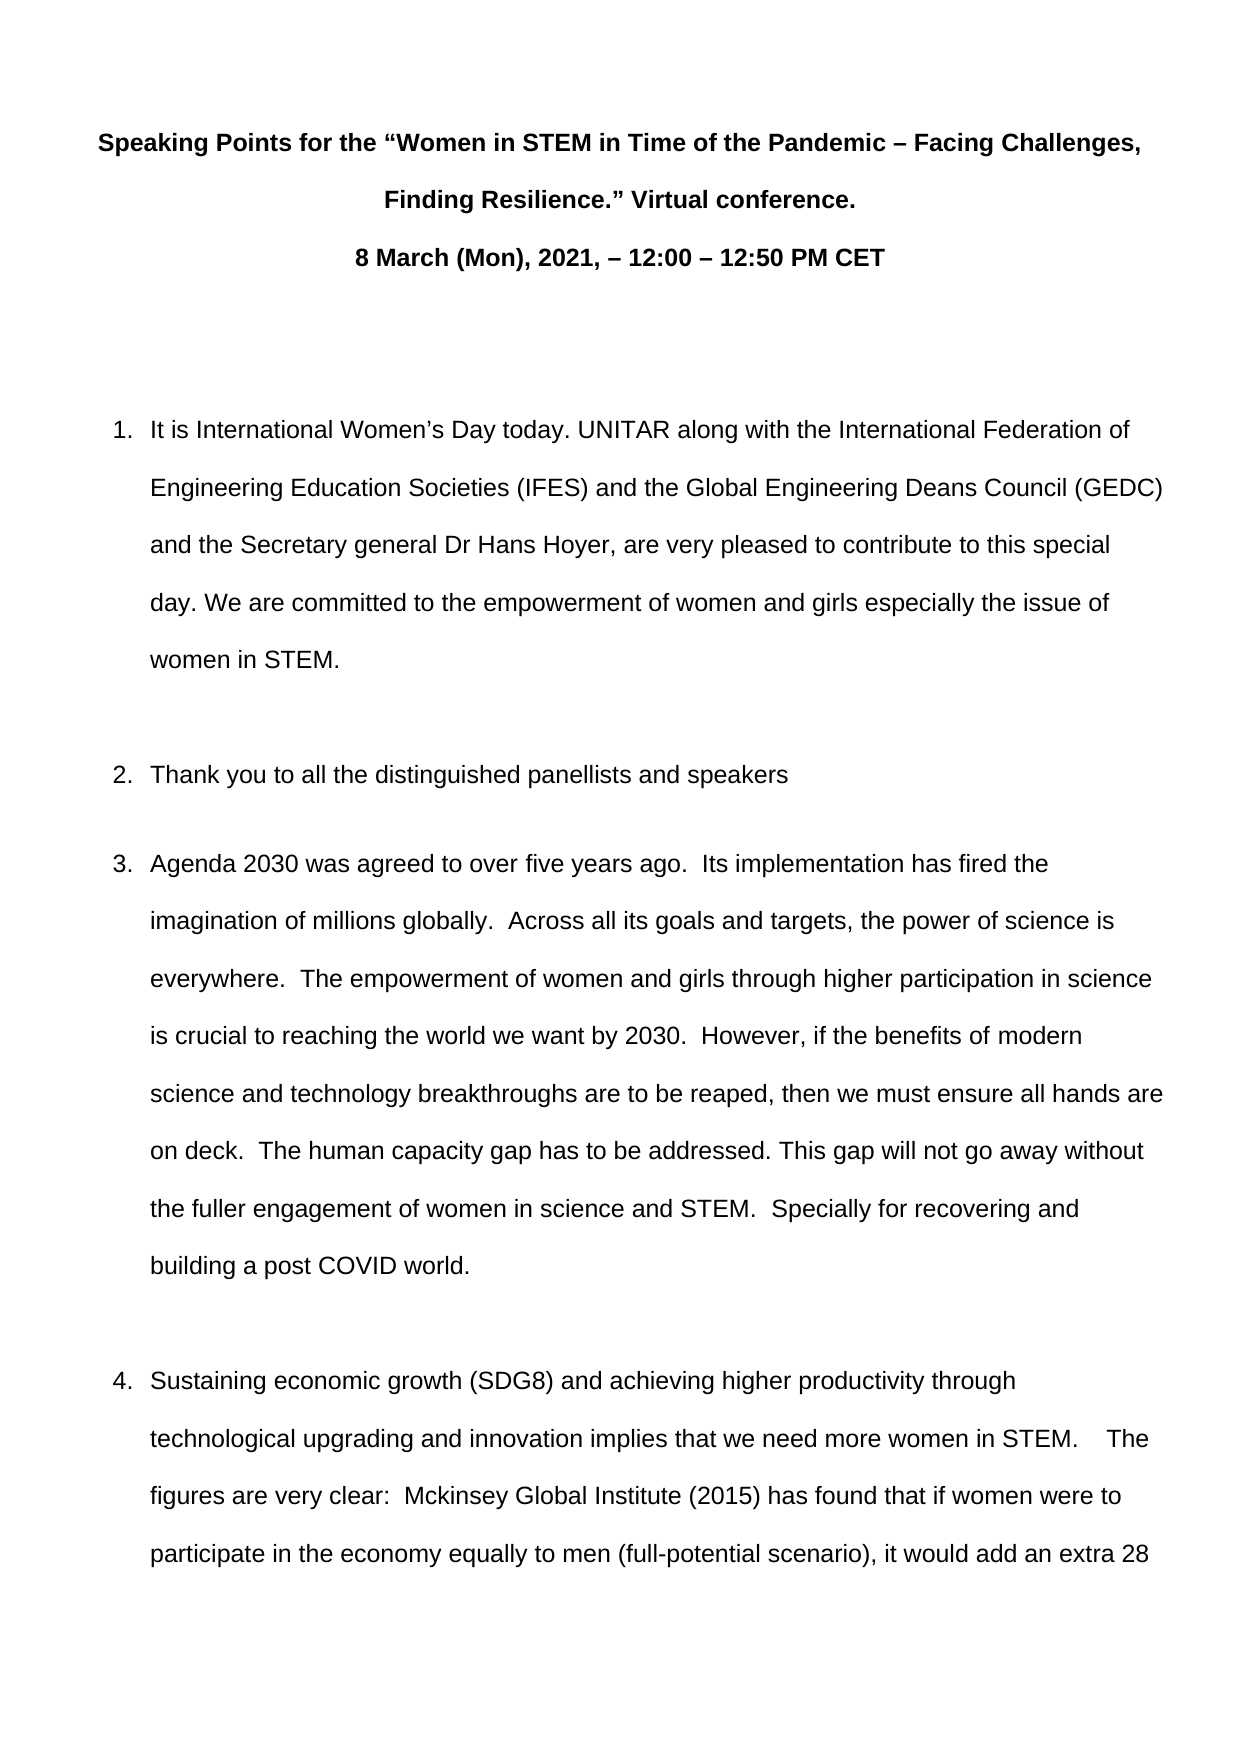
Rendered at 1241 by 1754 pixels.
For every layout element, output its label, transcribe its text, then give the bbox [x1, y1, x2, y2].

list It is International Women’s Day today. UNITAR along with the International Federation of Engineering Education Societies (IFES) and the Global Engineering Deans Council (GEDC) and the Secretary general Dr Hans Hoyer, are very pleased to contribute to this special day. We are committed to the empowerment of women and girls especially the issue of women in STEM. [112, 415, 1165, 674]
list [112, 1366, 1165, 1567]
text Speaking Points for the “Women in STEM in Time of the Pandemic – Facing Challenges, Finding Resilience.” Virtual conference. [75, 128, 1165, 214]
text 8 March (Mon), 2021, – 12:00 – 12:50 PM CET [75, 243, 1165, 271]
list Agenda 2030 was agreed to over five years ago. Its implementation has fired the imagination of millions globally. Across all its goals and targets, the power of science is everywhere. The empowerment of women and girls through higher participation in science is crucial to reaching the world we want by 2030. However, if the benefits of modern science and technology breakthroughs are to be reaped, then we must ensure all hands are on deck. The human capacity gap has to be addressed. This gap will not go away without the fuller engagement of women in science and STEM. Specially for recovering and building a post COVID world. [112, 849, 1165, 1280]
list Thank you to all the distinguished panellists and speakers [112, 760, 1165, 789]
